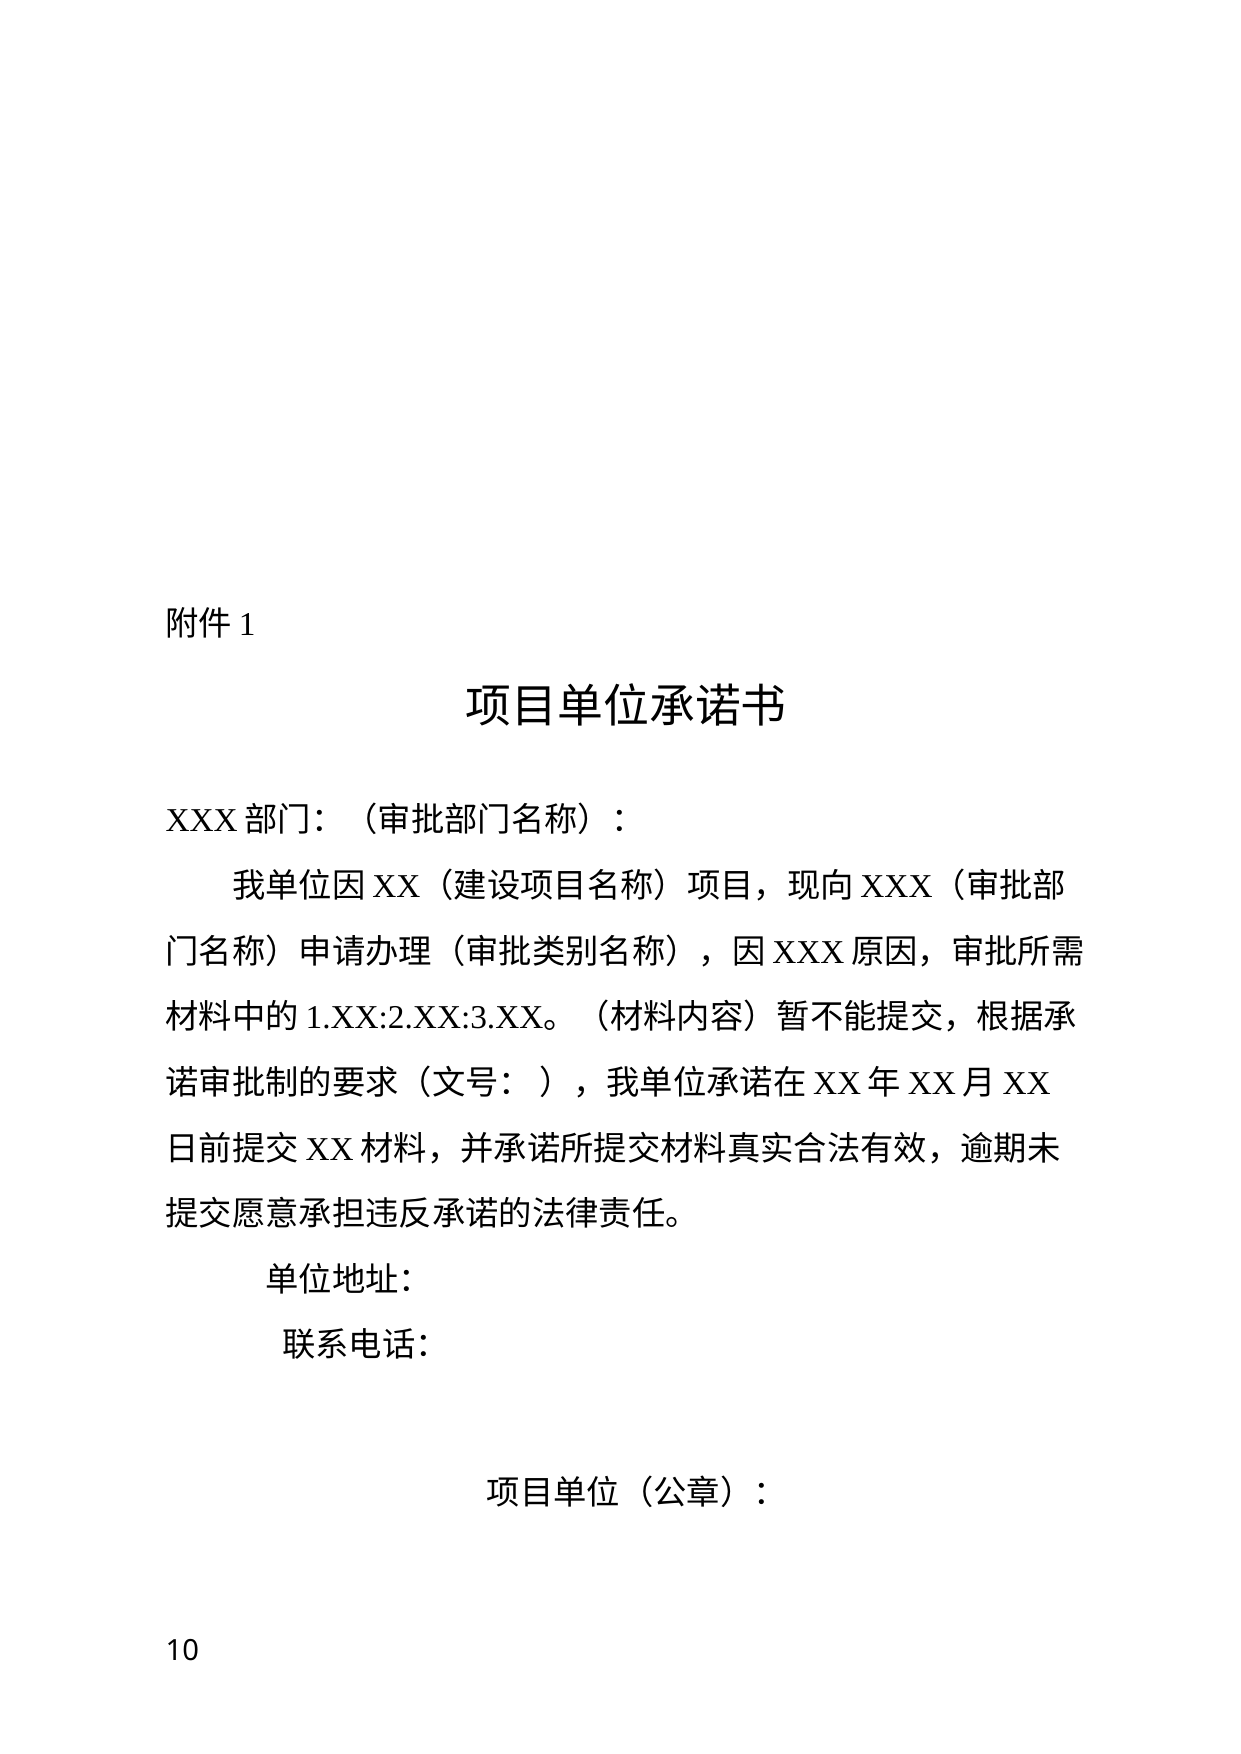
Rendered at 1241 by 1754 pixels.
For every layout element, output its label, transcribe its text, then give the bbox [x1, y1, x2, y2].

text 我单位因XX（建设项目名称）项目，现向XXX（审批部门名称）申请办理（审批类别名称），因XXX原因，审批所需材料中的1.XX:2.XX:3.XX。（材料内容）暂不能提交，根据承诺审批制的要求（文号： ），我单位承诺在XX年XX月XX日前提交XX材料，并承诺所提交材料真实合法有效，逾期未提交愿意承担违反承诺的法律责任。 [165, 850, 1087, 1244]
text 联系电话： [165, 1309, 1087, 1375]
text 项目单位（公章）： [165, 1457, 1087, 1523]
text 附件1 [165, 588, 1087, 653]
text XXX部门：（审批部门名称）： [165, 784, 1087, 850]
text 项目单位承诺书 [165, 653, 1087, 752]
text 单位地址： [165, 1244, 1087, 1309]
